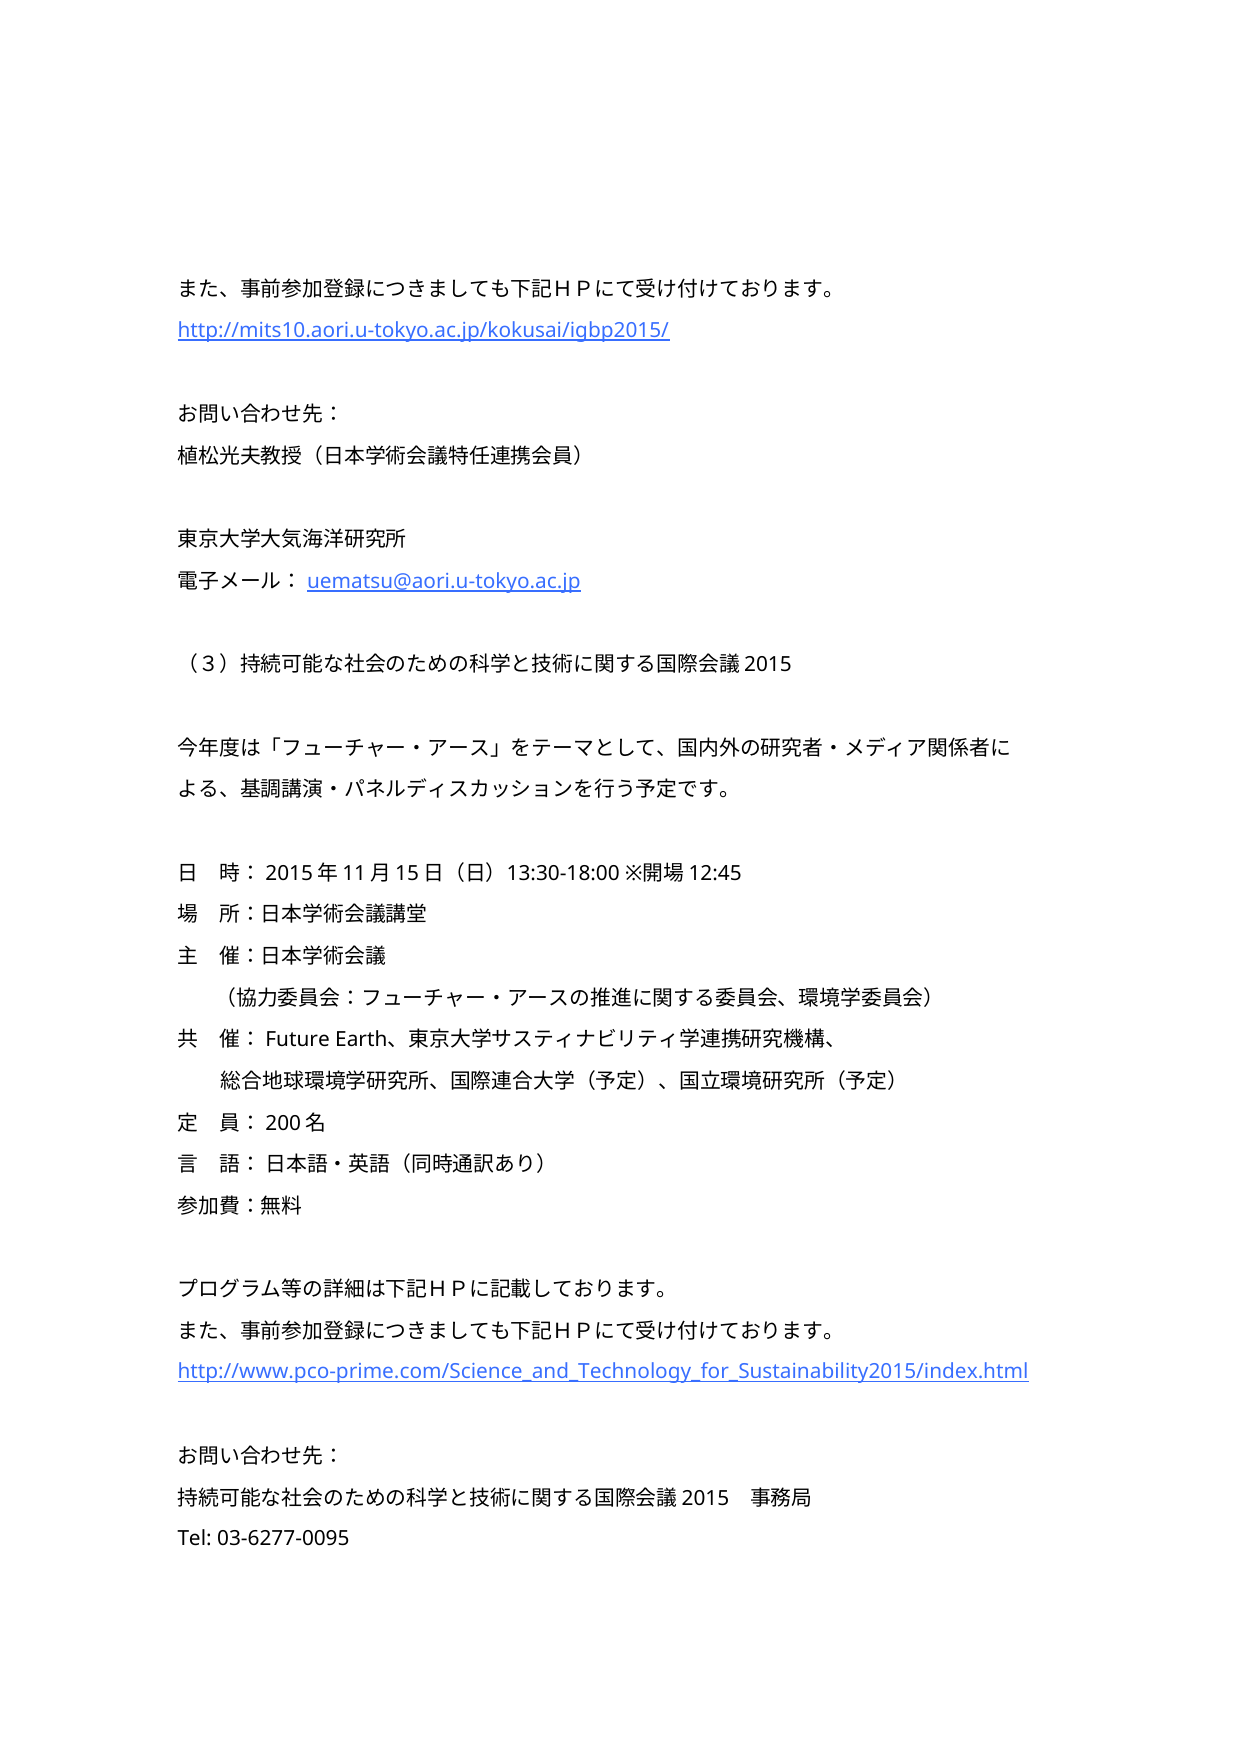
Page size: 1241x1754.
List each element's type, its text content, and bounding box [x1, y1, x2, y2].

text お問い合わせ先： [177, 1433, 1063, 1475]
text http://mits10.aori.u-tokyo.ac.jp/kokusai/igbp2015/ [177, 308, 1063, 350]
text プログラム等の詳細は下記ＨＰに記載しております。 [177, 1267, 1063, 1308]
text （協力委員会：フューチャー・アースの推進に関する委員会、環境学委員会） [177, 975, 1063, 1017]
text 持続可能な社会のための科学と技術に関する国際会議2015 事務局 [177, 1475, 1063, 1517]
text 主 催：日本学術会議 [177, 933, 1063, 975]
text 電子メール： uematsu@aori.u-tokyo.ac.jp [177, 558, 1063, 600]
text 東京大学大気海洋研究所 [177, 517, 1063, 558]
text また、事前参加登録につきましても下記ＨＰにて受け付けております。 [177, 267, 1063, 308]
text 参加費：無料 [177, 1183, 1063, 1225]
text 総合地球環境学研究所、国際連合大学（予定）、国立環境研究所（予定） [177, 1058, 1063, 1100]
text よる、基調講演・パネルディスカッションを行う予定です。 [177, 767, 1063, 808]
text また、事前参加登録につきましても下記ＨＰにて受け付けております。 [177, 1308, 1063, 1350]
text 植松光夫教授（日本学術会議特任連携会員） [177, 433, 1063, 475]
text 言 語： 日本語・英語（同時通訳あり） [177, 1142, 1063, 1183]
text 日 時： 2015年11月15日（日）13:30-18:00 ※開場12:45 [177, 850, 1063, 892]
text 共 催： Future Earth、東京大学サスティナビリティ学連携研究機構、 [177, 1017, 1063, 1058]
text お問い合わせ先： [177, 392, 1063, 433]
text 定 員： 200名 [177, 1100, 1063, 1142]
text http://www.pco-prime.com/Science_and_Technology_for_Sustainability2015/index.html [177, 1350, 1063, 1392]
text Tel: 03-6277-0095 [177, 1517, 1063, 1558]
text 場 所：日本学術会議講堂 [177, 892, 1063, 933]
text 今年度は「フューチャー・アース」をテーマとして、国内外の研究者・メディア関係者に [177, 725, 1063, 767]
text （３）持続可能な社会のための科学と技術に関する国際会議2015 [177, 642, 1063, 683]
